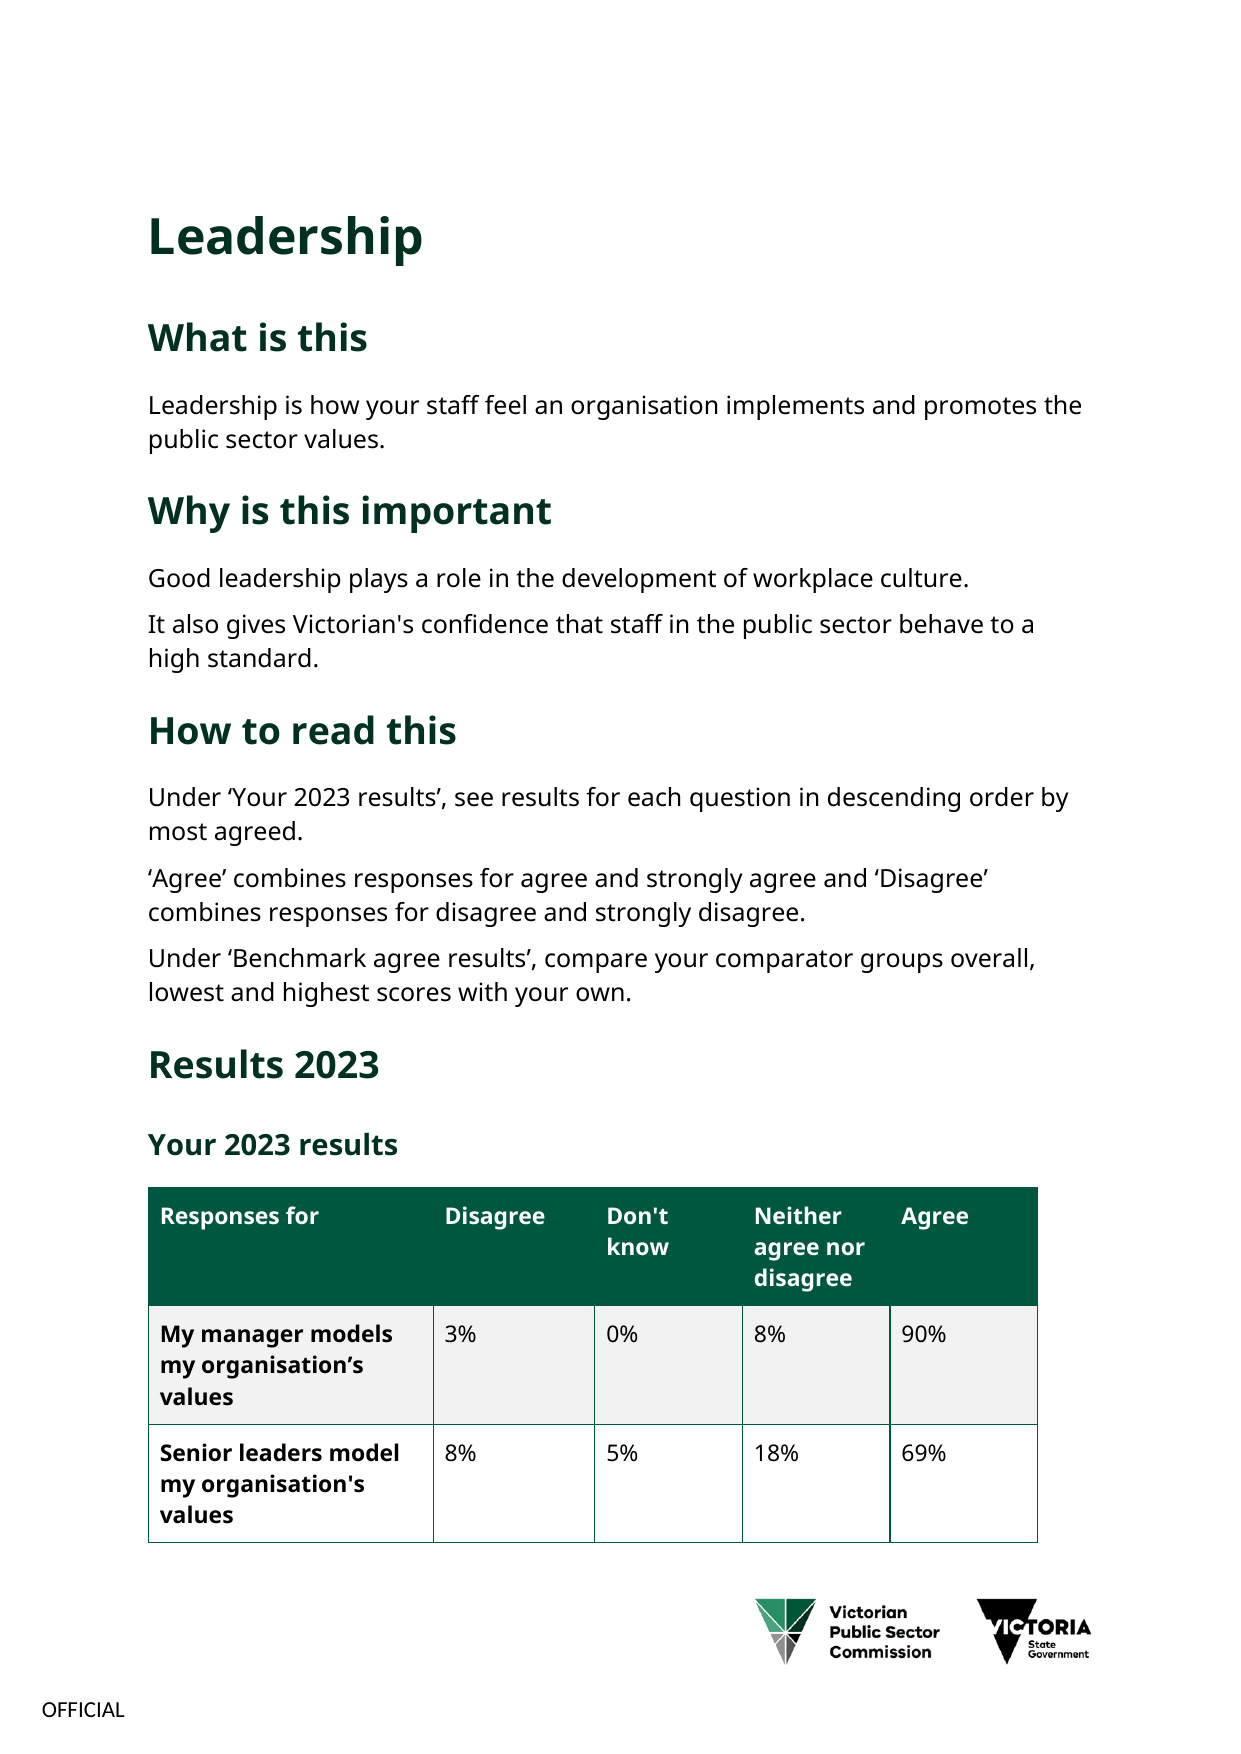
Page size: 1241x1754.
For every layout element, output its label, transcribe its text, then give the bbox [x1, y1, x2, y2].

subtitle Results 2023 [148, 1038, 1092, 1089]
text Under ‘Benchmark agree results’, compare your comparator groups overall, lowest and highest scores with your own. [148, 941, 1092, 1009]
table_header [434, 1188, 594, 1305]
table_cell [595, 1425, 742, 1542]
text Under ‘Your 2023 results’, see results for each question in descending order by most agreed. [148, 780, 1092, 848]
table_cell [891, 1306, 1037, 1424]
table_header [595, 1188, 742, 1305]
subtitle Your 2023 results [148, 1124, 1092, 1164]
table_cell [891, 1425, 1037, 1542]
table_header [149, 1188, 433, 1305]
subtitle How to read this [148, 704, 1092, 755]
text It also gives Victorian's confidence that staff in the public sector behave to a high standard. [148, 607, 1092, 675]
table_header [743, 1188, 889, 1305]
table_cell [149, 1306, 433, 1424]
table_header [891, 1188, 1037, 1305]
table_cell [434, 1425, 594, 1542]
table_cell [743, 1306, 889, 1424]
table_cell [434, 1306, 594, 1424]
subtitle What is this [148, 311, 1092, 362]
subtitle Why is this important [148, 484, 1092, 536]
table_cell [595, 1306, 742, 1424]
subtitle Leadership [148, 201, 1092, 269]
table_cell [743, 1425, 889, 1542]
text Leadership is how your staff feel an organisation implements and promotes the public sector values. [148, 387, 1092, 455]
picture [754, 1598, 1093, 1666]
text ‘Agree’ combines responses for agree and strongly agree and ‘Disagree’ combines responses for disagree and strongly disagree. [148, 861, 1092, 929]
text Good leadership plays a role in the development of workplace culture. [148, 560, 1092, 594]
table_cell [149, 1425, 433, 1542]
